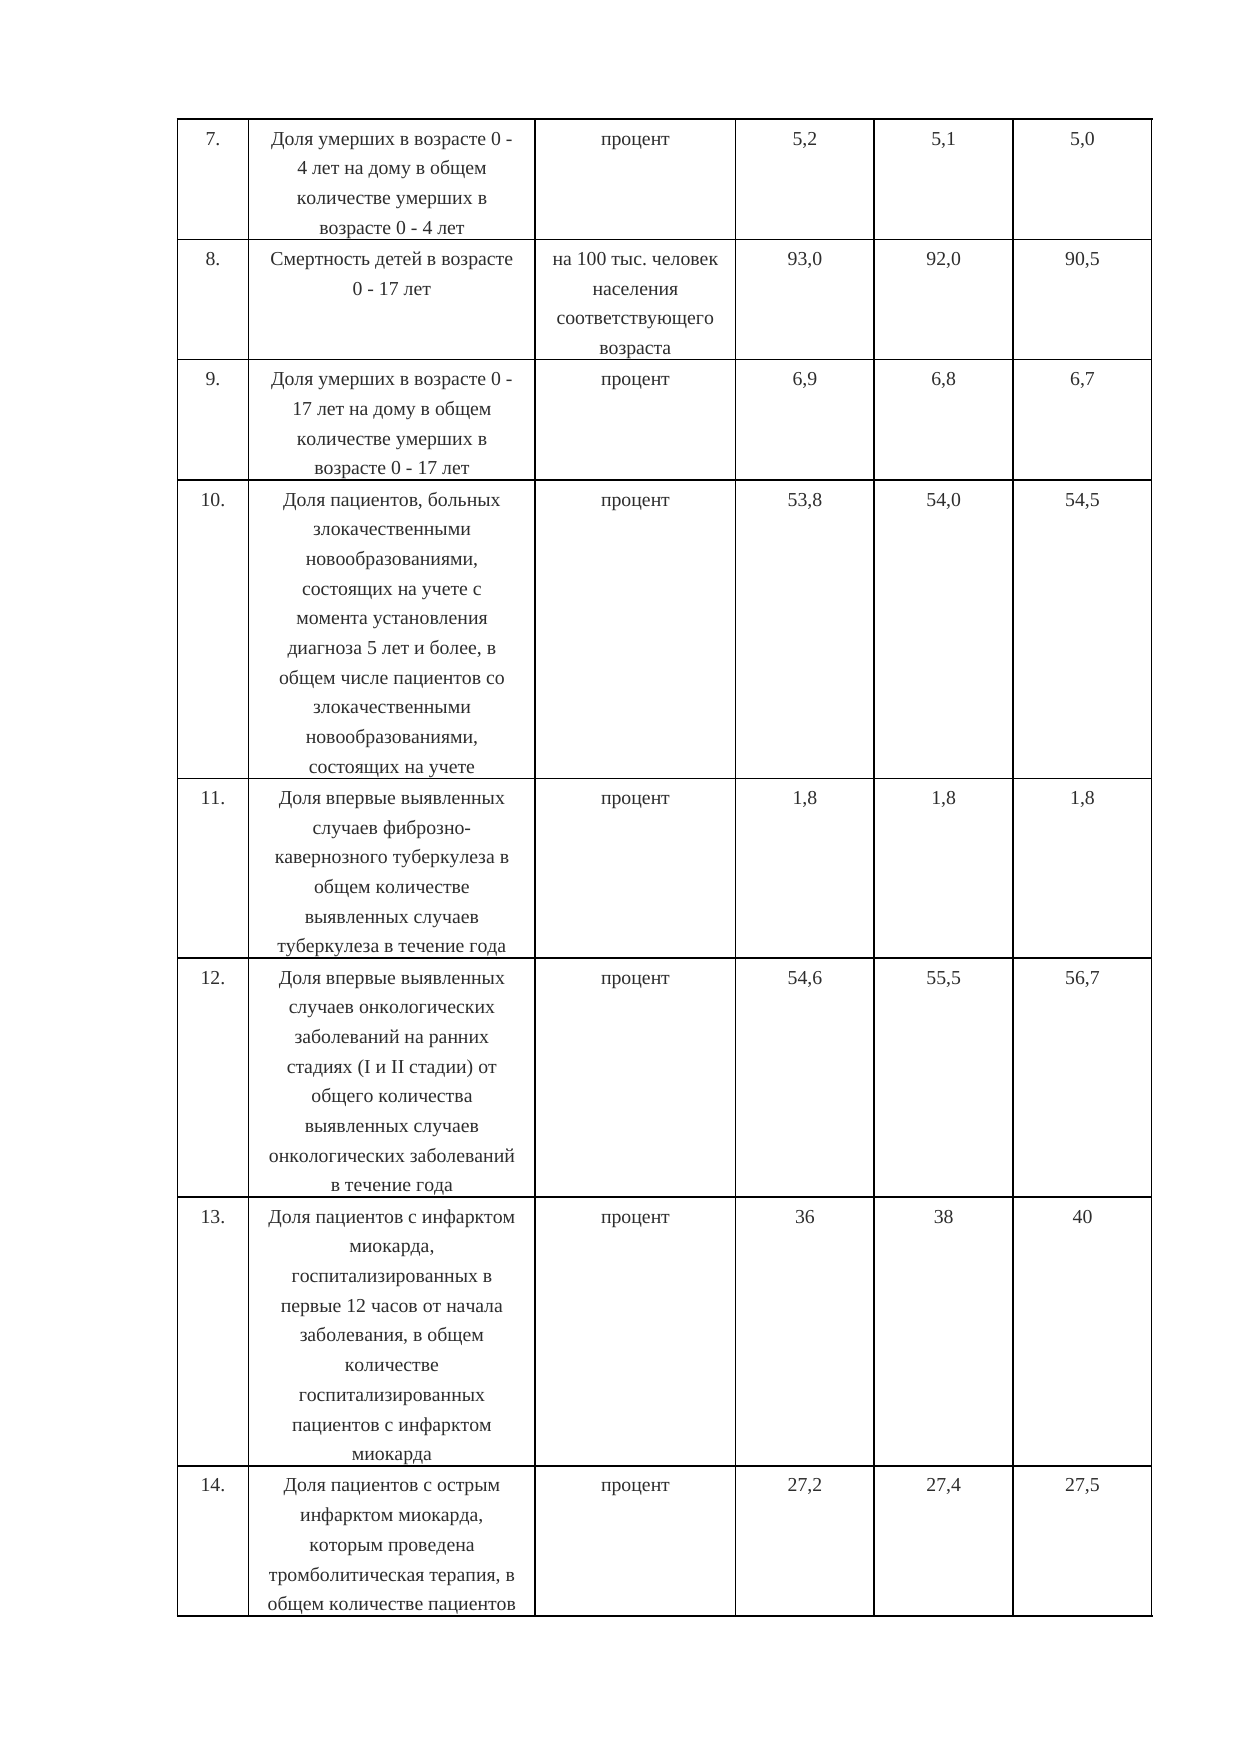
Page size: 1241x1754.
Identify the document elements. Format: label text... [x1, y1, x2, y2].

table_cell 38 [875, 1198, 1012, 1465]
table_cell процент [536, 959, 735, 1196]
table_cell 9. [178, 360, 248, 479]
table_cell 14. [178, 1467, 248, 1615]
table_cell 10. [178, 481, 248, 777]
table_cell 27,5 [1014, 1467, 1151, 1615]
table_cell 5,1 [875, 120, 1012, 238]
table_cell Доля умерших в возрасте 0 - 4 лет на дому в общем количестве умерших в возрасте 0 - 4 лет [249, 120, 534, 238]
table_cell 27,2 [736, 1467, 873, 1615]
table_cell 40 [1014, 1198, 1151, 1465]
table_cell 1,8 [875, 779, 1012, 957]
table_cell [536, 240, 735, 359]
table_cell 93,0 [736, 240, 873, 359]
table_cell 12. [178, 959, 248, 1196]
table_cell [249, 1467, 534, 1615]
table_cell 6,7 [1014, 360, 1151, 479]
table_cell 13. [178, 1198, 248, 1465]
table_cell 53,8 [736, 481, 873, 777]
table_cell Доля умерших в возрасте 0 - 17 лет на дому в общем количестве умерших в возрасте 0 - 17 лет [249, 360, 534, 479]
table_cell процент [536, 779, 735, 957]
table_cell 27,4 [875, 1467, 1012, 1615]
table_cell процент [536, 1467, 735, 1615]
table_cell процент [536, 481, 735, 777]
table_cell 92,0 [875, 240, 1012, 359]
table_cell Смертность детей в возрасте 0 - 17 лет [249, 240, 534, 359]
table_cell 6,9 [736, 360, 873, 479]
table_cell 54,0 [875, 481, 1012, 777]
table_cell 54,5 [1014, 481, 1151, 777]
table_cell Доля впервые выявленных случаев фиброзно-кавернозного туберкулеза в общем количестве выявленных случаев туберкулеза в течение года [249, 779, 534, 957]
table_cell 5,0 [1014, 120, 1151, 238]
table_cell 1,8 [1014, 779, 1151, 957]
table_cell 5,2 [736, 120, 873, 238]
table_cell 8. [178, 240, 248, 359]
table_cell 90,5 [1014, 240, 1151, 359]
table_cell 6,8 [875, 360, 1012, 479]
table_cell 1,8 [736, 779, 873, 957]
table_cell Доля пациентов, больных злокачественными новообразованиями, состоящих на учете с момента установления диагноза 5 лет и более, в общем числе пациентов со злокачественными новообразованиями, состоящих на учете [249, 481, 534, 777]
table_cell 56,7 [1014, 959, 1151, 1196]
table_cell 36 [736, 1198, 873, 1465]
table_cell 11. [178, 779, 248, 957]
table_cell 54,6 [736, 959, 873, 1196]
table_cell Доля пациентов с инфарктом миокарда, госпитализированных в первые 12 часов от начала заболевания, в общем количестве госпитализированных пациентов с инфарктом миокарда [249, 1198, 534, 1465]
table_cell процент [536, 1198, 735, 1465]
table_cell 7. [178, 120, 248, 238]
table_cell Доля впервые выявленных случаев онкологических заболеваний на ранних стадиях (I и II стадии) от общего количества выявленных случаев онкологических заболеваний в течение года [249, 959, 534, 1196]
table_cell процент [536, 360, 735, 479]
table_cell процент [536, 120, 735, 238]
table_cell 55,5 [875, 959, 1012, 1196]
